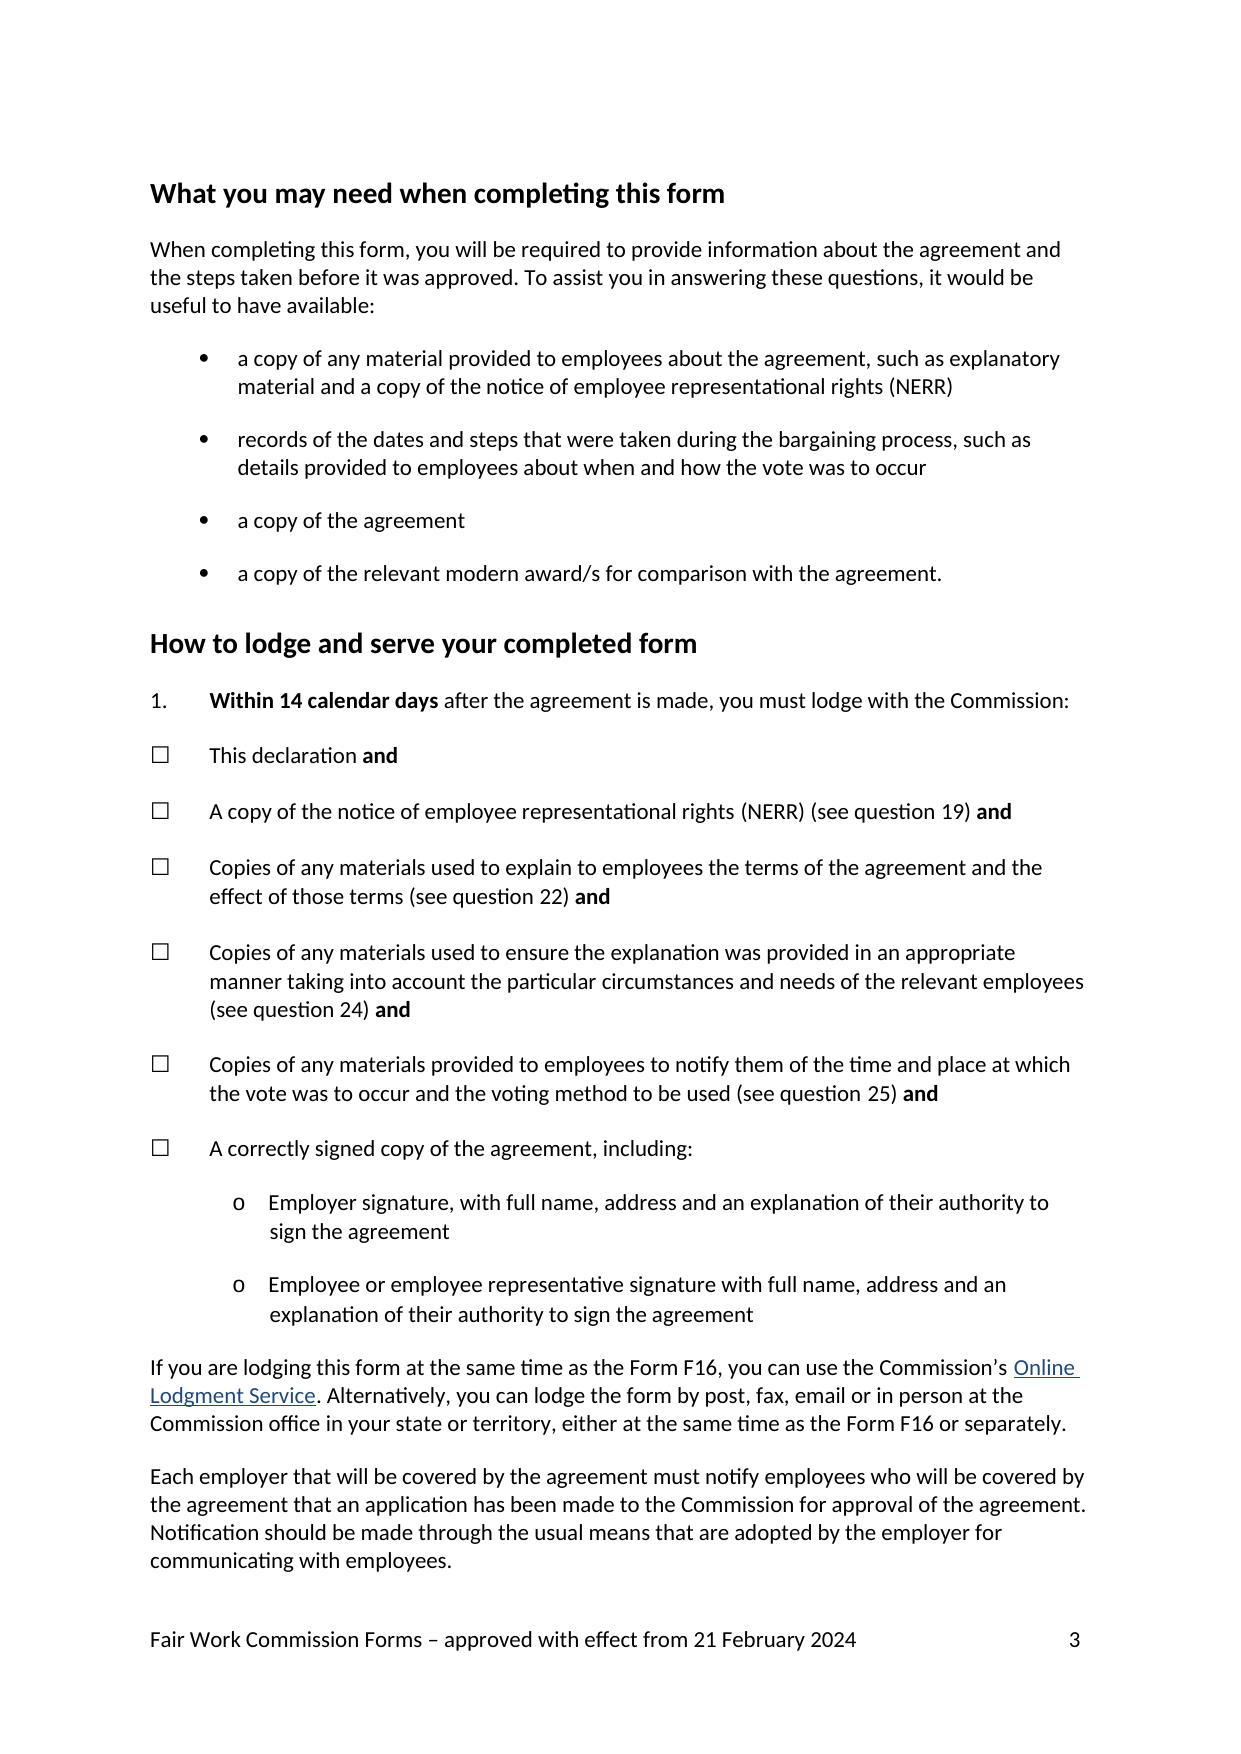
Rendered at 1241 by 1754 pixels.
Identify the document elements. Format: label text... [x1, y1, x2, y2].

list a copy of any material provided to employees about the agreement, such as explanatory material and a copy of the notice of employee representational rights (NERR) [200, 344, 1090, 401]
list Within 14 calendar days after the agreement is made, you must lodge with the Commission: [150, 686, 1090, 714]
text This declaration and [150, 739, 1090, 770]
text Each employer that will be covered by the agreement must notify employees who will be covered by the agreement that an application has been made to the Commission for approval of the agreement. Notification should be made through the usual means that are adopted by the employer for communicating with employees. [150, 1462, 1090, 1574]
text A correctly signed copy of the agreement, including: [150, 1132, 1090, 1163]
subtitle How to lodge and serve your completed form [150, 625, 1090, 661]
text If you are lodging this form at the same time as the Form F16, you can use the Commission’s Online Lodgment Service. Alternatively, you can lodge the form by post, fax, email or in person at the Commission office in your state or territory, either at the same time as the Form F16 or separately. [150, 1353, 1090, 1437]
text Copies of any materials used to explain to employees the terms of the agreement and the effect of those terms (see question 22) and [150, 851, 1090, 911]
list Employer signature, with full name, address and an explanation of their authority to sign the agreement [232, 1188, 1090, 1246]
list a copy of the agreement [200, 507, 1090, 534]
text When completing this form, you will be required to provide information about the agreement and the steps taken before it was approved. To assist you in answering these questions, it would be useful to have available: [150, 235, 1090, 319]
list a copy of the relevant modern award/s for comparison with the agreement. [200, 559, 1090, 588]
text Copies of any materials provided to employees to notify them of the time and place at which the vote was to occur and the voting method to be used (see question 25) and [150, 1048, 1090, 1107]
text Copies of any materials used to ensure the explanation was provided in an appropriate manner taking into account the particular circumstances and needs of the relevant employees (see question 24) and [150, 936, 1090, 1023]
list records of the dates and steps that were taken during the bargaining process, such as details provided to employees about when and how the vote was to occur [200, 426, 1090, 482]
subtitle What you may need when completing this form [150, 175, 1090, 210]
list Employee or employee representative signature with full name, address and an explanation of their authority to sign the agreement [232, 1271, 1090, 1328]
text A copy of the notice of employee representational rights (NERR) (see question 19) and [150, 795, 1090, 826]
